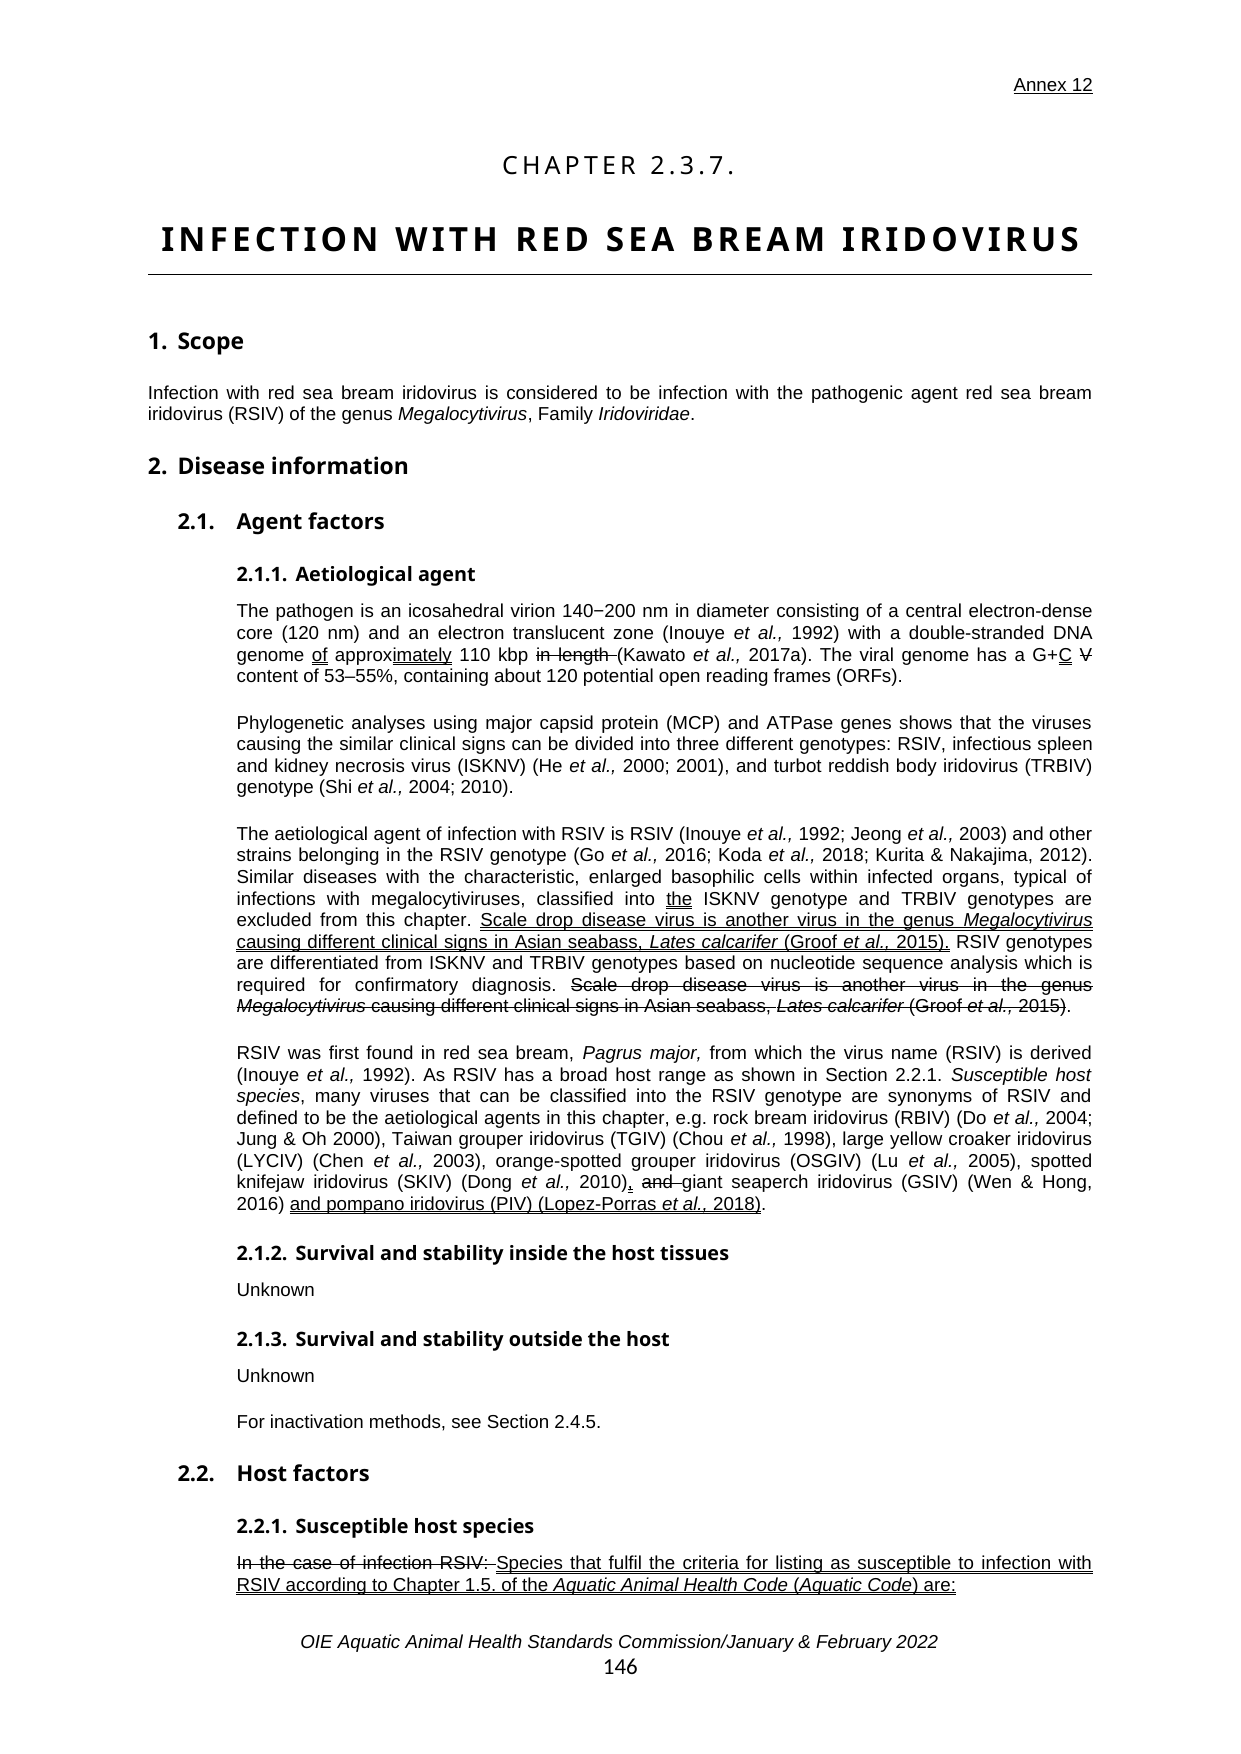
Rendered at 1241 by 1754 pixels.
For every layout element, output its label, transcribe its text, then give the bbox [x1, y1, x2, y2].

text For inactivation methods, see Section 2.4.5. [236, 1411, 1092, 1433]
text 2.2. Host factors [177, 1458, 1092, 1488]
text 2.1. Agent factors [177, 506, 1092, 536]
text 2.1.1. Aetiological agent [236, 561, 1092, 588]
text Phylogenetic analyses using major capsid protein (MCP) and ATPase genes shows that the viruses causing the similar clinical signs can be divided into three different genotypes: RSIV, infectious spleen and kidney necrosis virus (ISKNV) (He et al., 2000; 2001), and turbot reddish body iridovirus (TRBIV) genotype (Shi et al., 2004; 2010). [236, 711, 1092, 798]
text 2.2.1. Susceptible host species [236, 1513, 1092, 1540]
text Infection with red sea bream iridovirus is considered to be infection with the pathogenic agent red sea bream iridovirus (RSIV) of the genus Megalocytivirus, Family Iridoviridae. [148, 382, 1092, 425]
text The pathogen is an icosahedral virion 140−200 nm in diameter consisting of a central electron-dense core (120 nm) and an electron translucent zone (Inouye et al., 1992) with a double-stranded DNA genome of approximately 110 kbp in length (Kawato et al., 2017a). The viral genome has a G+C V content of 53–55%, containing about 120 potential open reading frames (ORFs). [236, 600, 1092, 686]
text CHAPTER 2.3.7. infection with RED sea bream iridovirus [148, 148, 1092, 274]
text 2. Disease information [148, 450, 1092, 481]
text Unknown [236, 1279, 1092, 1300]
text RSIV was first found in red sea bream, Pagrus major, from which the virus name (RSIV) is derived (Inouye et al., 1992). As RSIV has a broad host range as shown in Section 2.2.1. Susceptible host species, many viruses that can be classified into the RSIV genotype are synonyms of RSIV and defined to be the aetiological agents in this chapter, e.g. rock bream iridovirus (RBIV) (Do et al., 2004; Jung & Oh 2000), Taiwan grouper iridovirus (TGIV) (Chou et al., 1998), large yellow croaker iridovirus (LYCIV) (Chen et al., 2003), orange-spotted grouper iridovirus (OSGIV) (Lu et al., 2005), spotted knifejaw iridovirus (SKIV) (Dong et al., 2010), and giant seaperch iridovirus (GSIV) (Wen & Hong, 2016) and pompano iridovirus (PIV) (Lopez-Porras et al., 2018). [236, 1042, 1092, 1214]
text 2.1.2. Survival and stability inside the host tissues [236, 1239, 1092, 1266]
text 1. Scope [148, 325, 1092, 357]
text 2.1.3. Survival and stability outside the host [236, 1325, 1092, 1352]
text Unknown [236, 1365, 1092, 1386]
text In the case of infection RSIV: Species that fulfil the criteria for listing as susceptible to infection with RSIV according to Chapter 1.5. of the Aquatic Animal Health Code (Aquatic Code) are: [236, 1552, 1092, 1595]
text The aetiological agent of infection with RSIV is RSIV (Inouye et al., 1992; Jeong et al., 2003) and other strains belonging in the RSIV genotype (Go et al., 2016; Koda et al., 2018; Kurita & Nakajima, 2012). Similar diseases with the characteristic, enlarged basophilic cells within infected organs, typical of infections with megalocytiviruses, classified into the ISKNV genotype and TRBIV genotypes are excluded from this chapter. Scale drop disease virus is another virus in the genus Megalocytivirus causing different clinical signs in Asian seabass, Lates calcarifer (Groof et al., 2015). RSIV genotypes are differentiated from ISKNV and TRBIV genotypes based on nucleotide sequence analysis which is required for confirmatory diagnosis. Scale drop disease virus is another virus in the genus Megalocytivirus causing different clinical signs in Asian seabass, Lates calcarifer (Groof et al., 2015). [236, 823, 1092, 1017]
